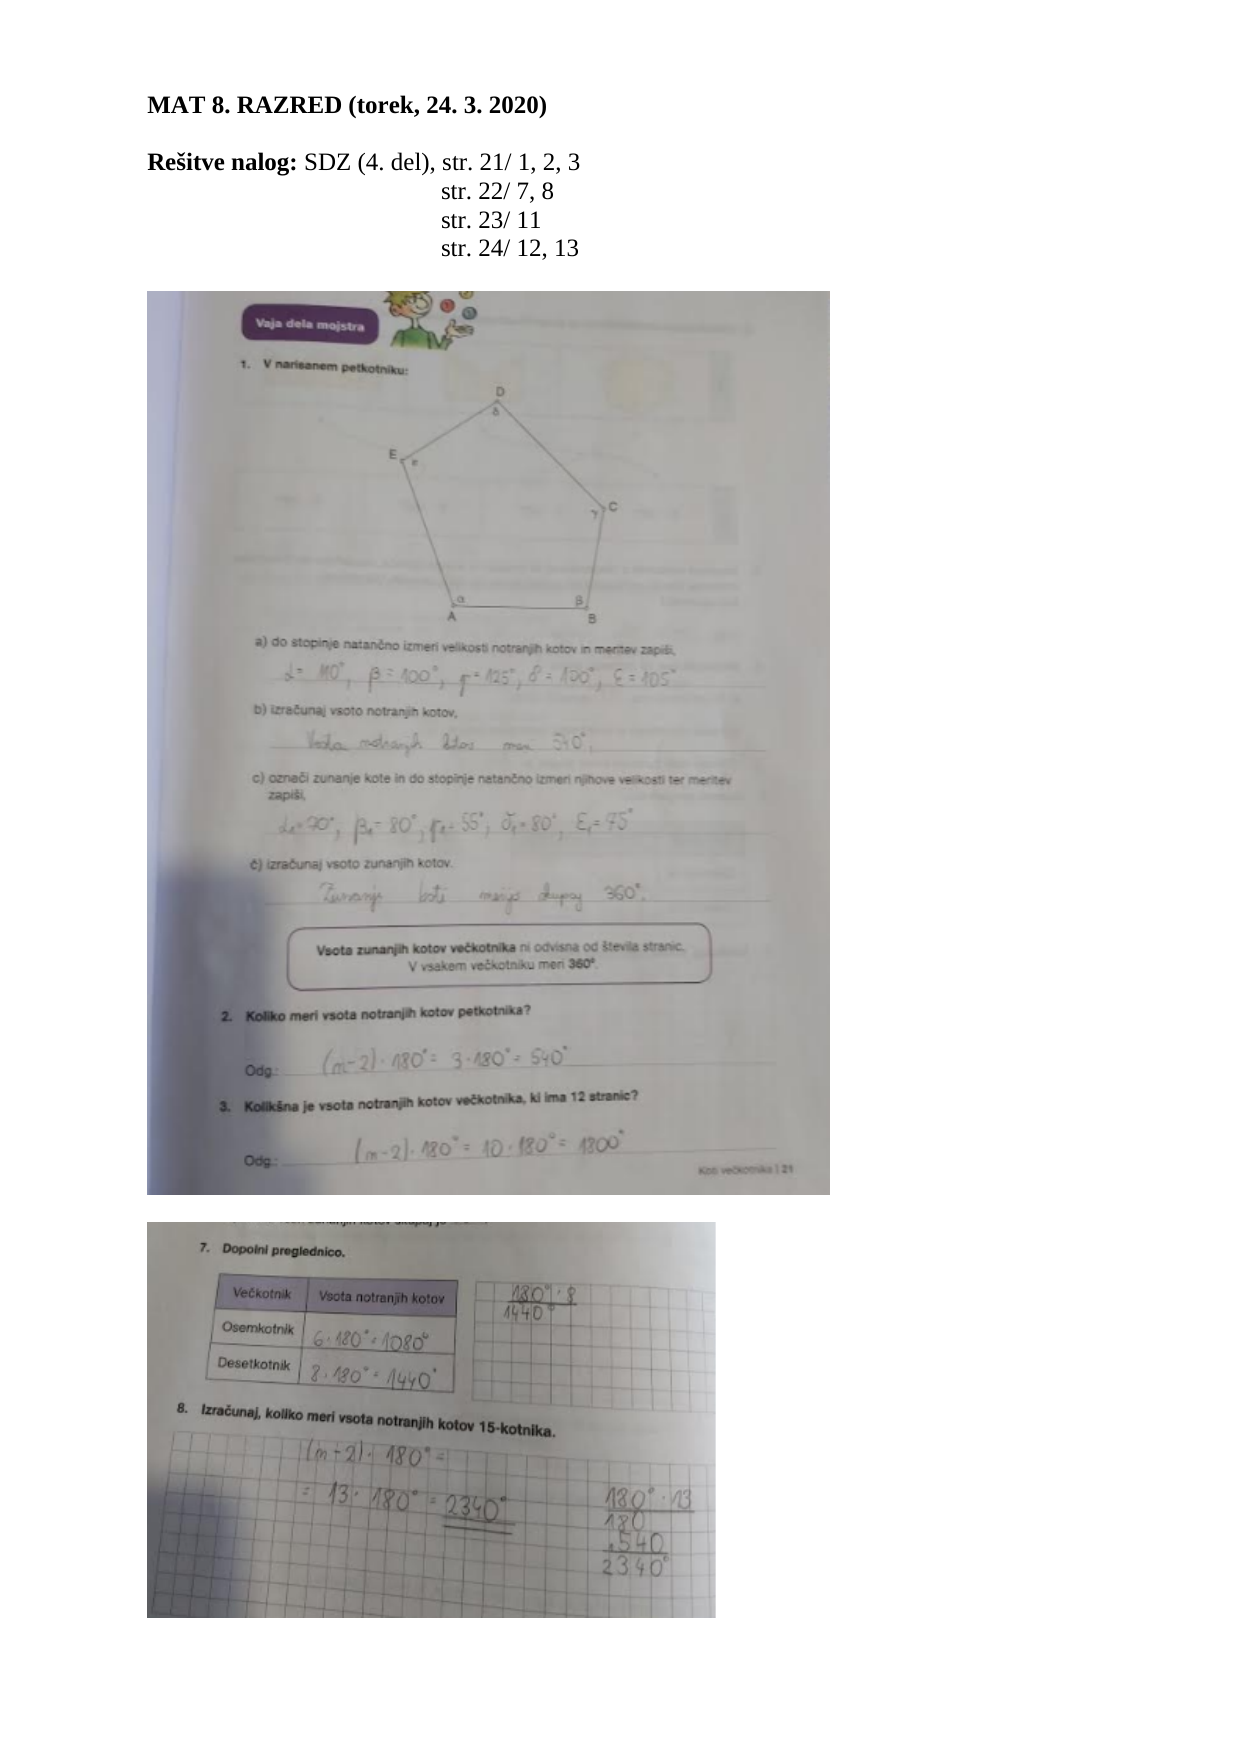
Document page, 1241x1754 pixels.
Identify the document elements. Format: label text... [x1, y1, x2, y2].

text str. 22/ 7, 8 [147, 176, 1093, 205]
text MAT 8. RAZRED (torek, 24. 3. 2020) [147, 90, 1093, 118]
picture [147, 291, 830, 1195]
picture [147, 1222, 716, 1618]
text str. 24/ 12, 13 [147, 233, 1093, 262]
text Rešitve nalog: SDZ (4. del), str. 21/ 1, 2, 3 [147, 147, 1093, 176]
text str. 23/ 11 [147, 205, 1093, 233]
